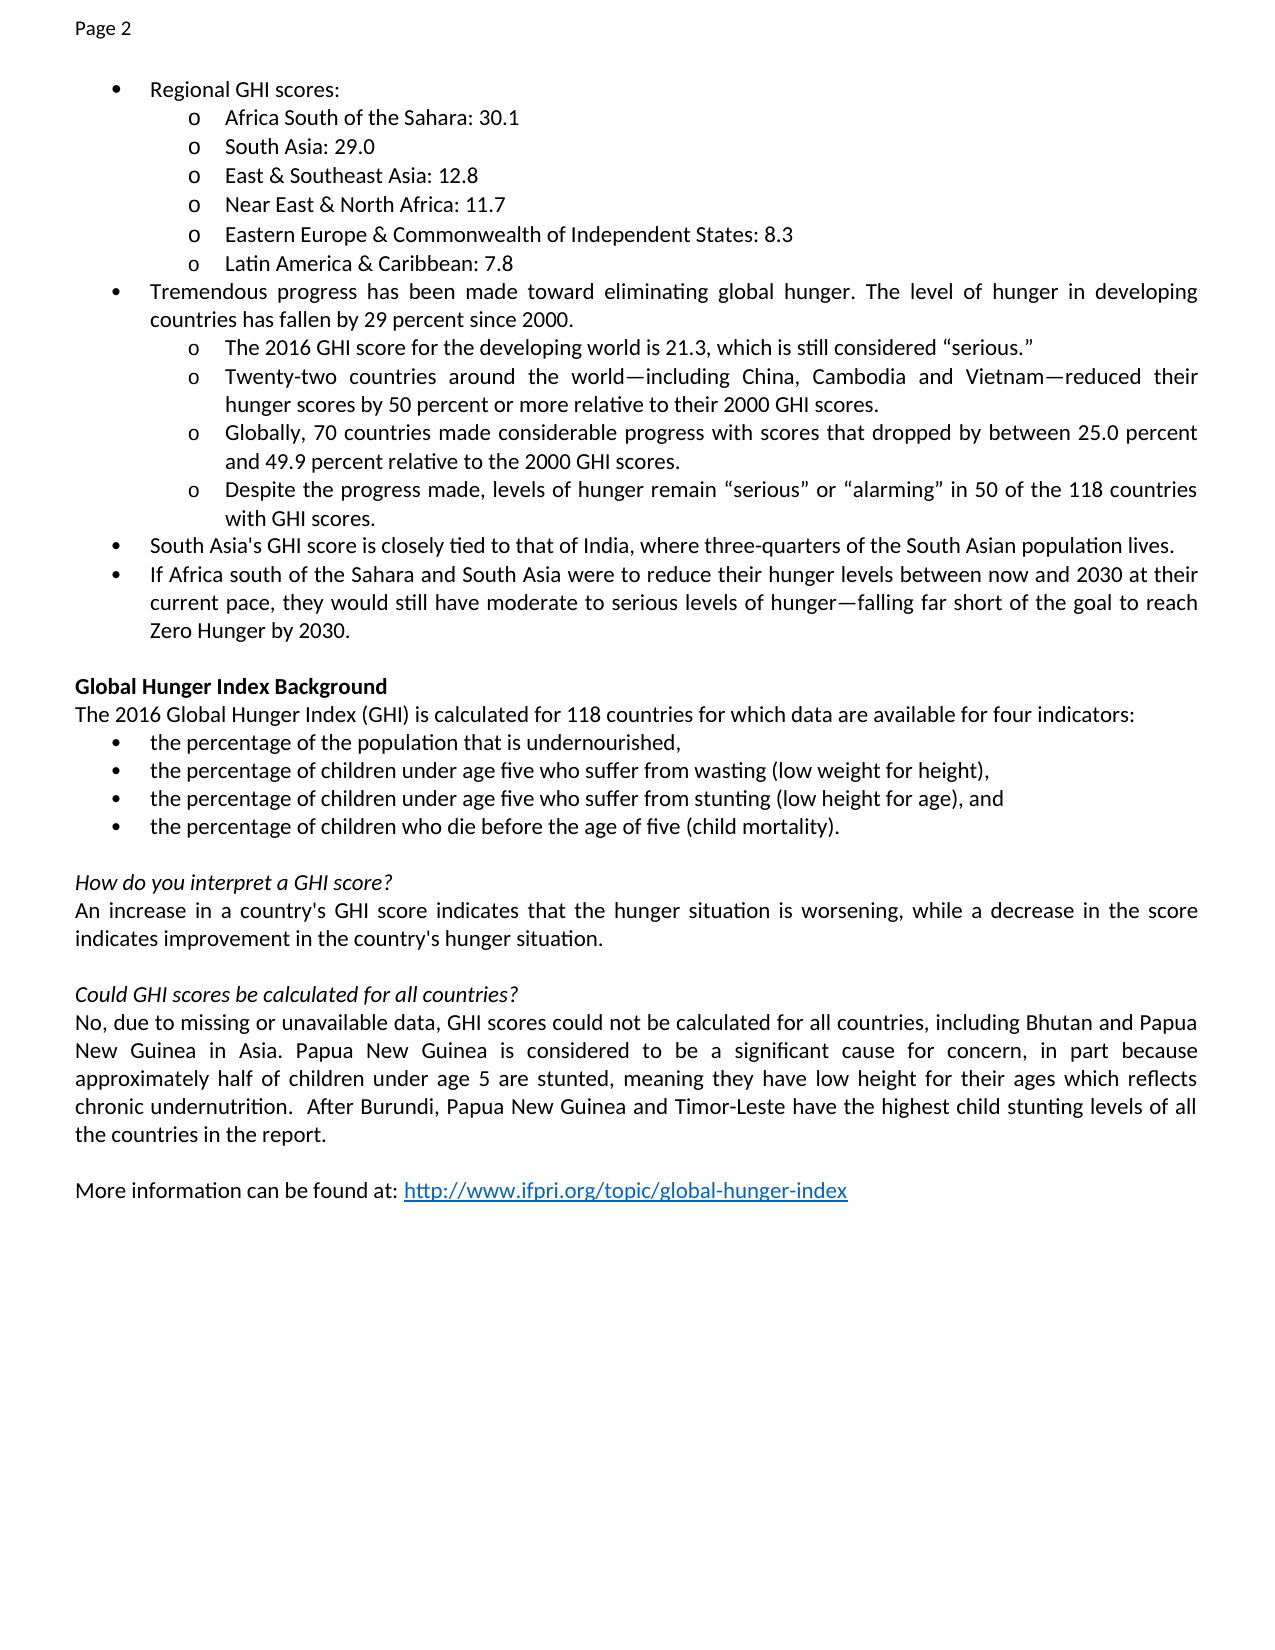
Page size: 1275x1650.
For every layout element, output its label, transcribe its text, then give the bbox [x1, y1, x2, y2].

list If Africa south of the Sahara and South Asia were to reduce their hunger levels between now and 2030 at their current pace, they would still have moderate to serious levels of hunger—falling far short of the goal to reach Zero Hunger by 2030. [112, 560, 1200, 644]
list Africa South of the Sahara: 30.1 [187, 103, 1200, 132]
text The 2016 Global Hunger Index (GHI) is calculated for 118 countries for which data are available for four indicators: [75, 700, 1200, 728]
list the percentage of children under age five who suffer from wasting (low weight for height), [112, 756, 1200, 784]
text More information can be found at: http://www.ifpri.org/topic/global-hunger-index [75, 1176, 1200, 1204]
list Eastern Europe & Commonwealth of Independent States: 8.3 [187, 220, 1200, 249]
text How do you interpret a GHI score? [75, 868, 1200, 896]
text Global Hunger Index Background [75, 672, 1200, 700]
list Latin America & Caribbean: 7.8 [187, 249, 1200, 277]
list Globally, 70 countries made considerable progress with scores that dropped by between 25.0 percent and 49.9 percent relative to the 2000 GHI scores. [187, 418, 1200, 475]
text Could GHI scores be calculated for all countries? [75, 980, 1200, 1008]
list Despite the progress made, levels of hunger remain “serious” or “alarming” in 50 of the 118 countries with GHI scores. [187, 475, 1200, 532]
list South Asia: 29.0 [187, 132, 1200, 161]
list Twenty-two countries around the world—including China, Cambodia and Vietnam—reduced their hunger scores by 50 percent or more relative to their 2000 GHI scores. [187, 362, 1200, 418]
list East & Southeast Asia: 12.8 [187, 161, 1200, 191]
list the percentage of children who die before the age of five (child mortality). [112, 812, 1200, 840]
list Tremendous progress has been made toward eliminating global hunger. The level of hunger in developing countries has fallen by 29 percent since 2000. [112, 277, 1200, 333]
text No, due to missing or unavailable data, GHI scores could not be calculated for all countries, including Bhutan and Papua New Guinea in Asia. Papua New Guinea is considered to be a significant cause for concern, in part because approximately half of children under age 5 are stunted, meaning they have low height for their ages which reflects chronic undernutrition. After Burundi, Papua New Guinea and Timor-Leste have the highest child stunting levels of all the countries in the report. [75, 1008, 1200, 1148]
list Near East & North Africa: 11.7 [187, 191, 1200, 220]
list The 2016 GHI score for the developing world is 21.3, which is still considered “serious.” [187, 333, 1200, 362]
list the percentage of children under age five who suffer from stunting (low height for age), and [112, 784, 1200, 812]
text An increase in a country's GHI score indicates that the hunger situation is worsening, while a decrease in the score indicates improvement in the country's hunger situation. [75, 896, 1200, 952]
list Regional GHI scores: [112, 75, 1200, 103]
list the percentage of the population that is undernourished, [112, 728, 1200, 756]
list South Asia's GHI score is closely tied to that of India, where three-quarters of the South Asian population lives. [112, 532, 1200, 560]
